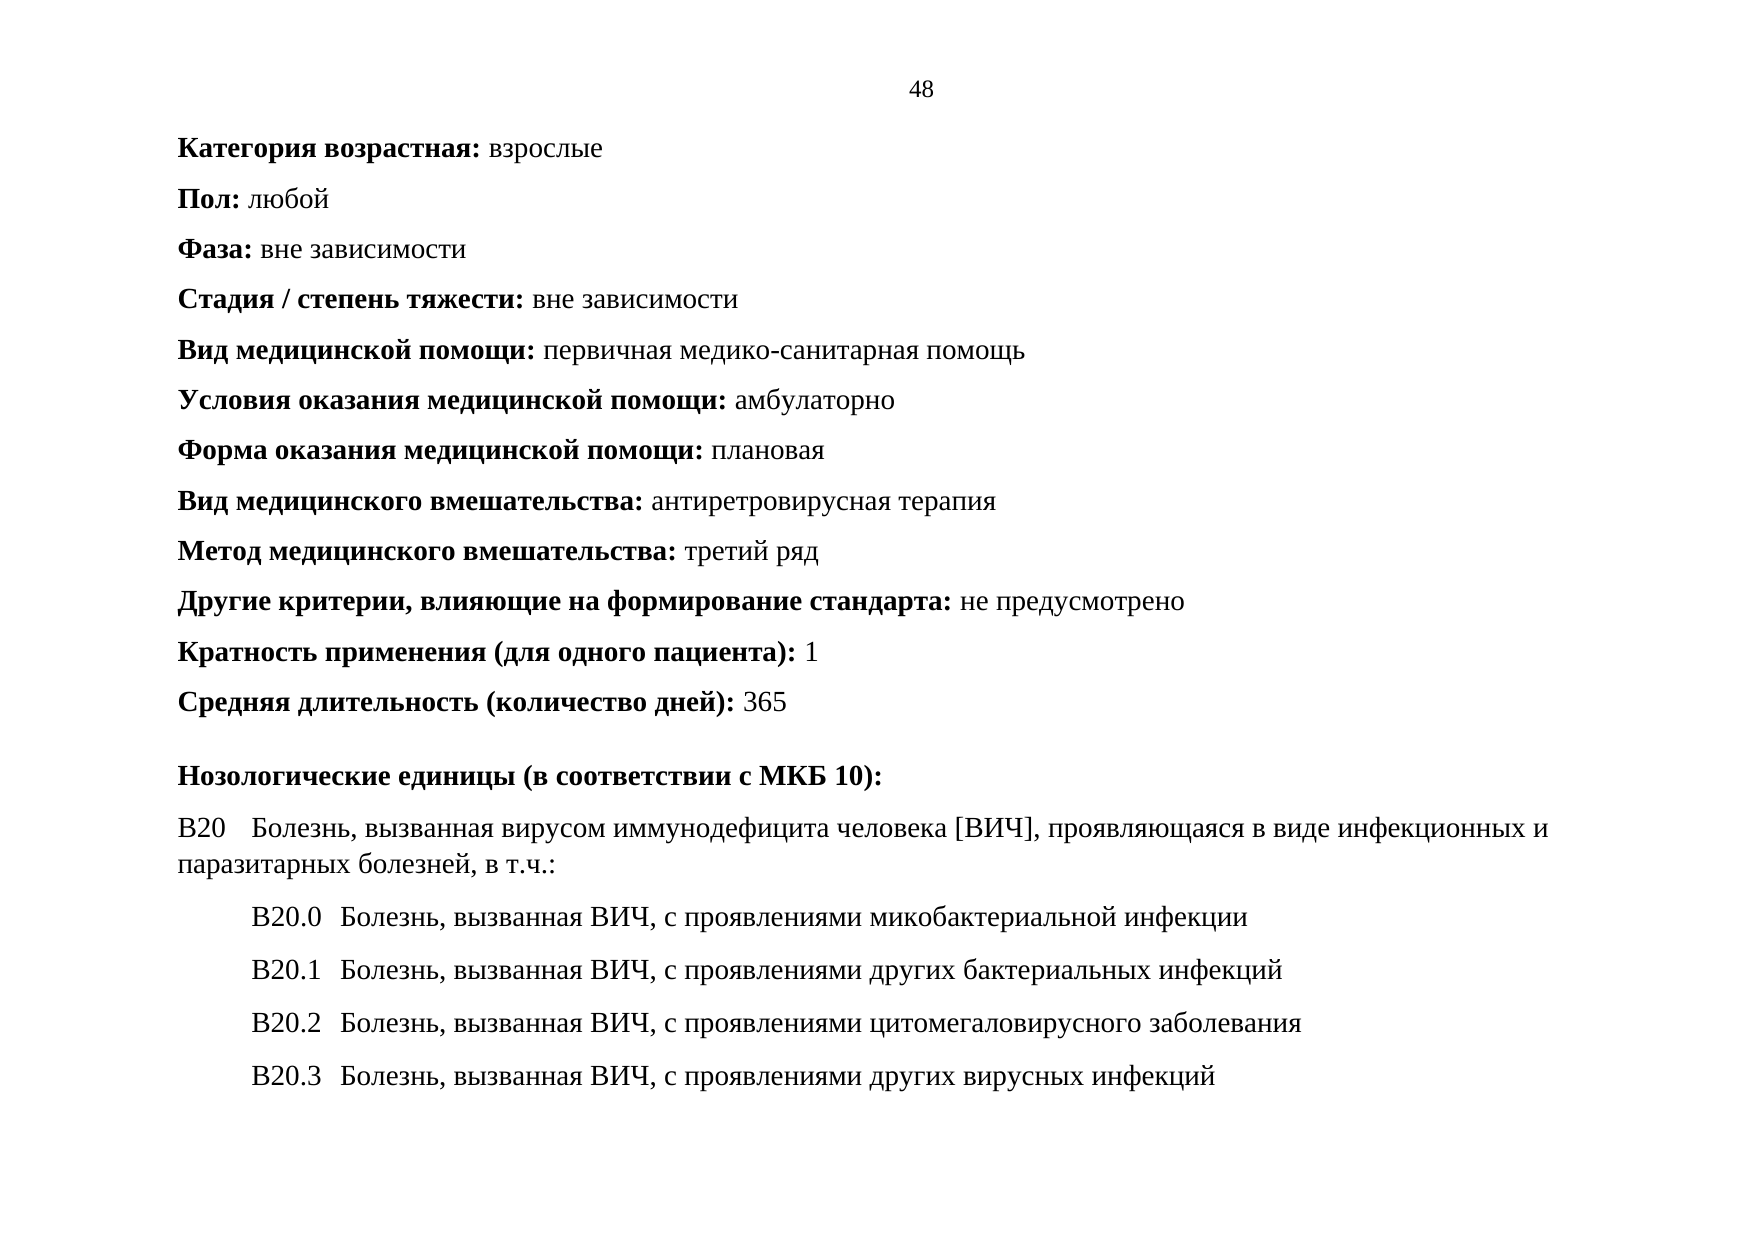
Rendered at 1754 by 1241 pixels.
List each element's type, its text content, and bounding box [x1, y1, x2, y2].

text Кратность применения (для одного пациента): 1 [177, 634, 1665, 667]
text Средняя длительность (количество дней): 365 [177, 684, 1665, 717]
text Категория возрастная: взрослые [177, 131, 1665, 164]
text B20.3 Болезнь, вызванная ВИЧ, с проявлениями других вирусных инфекций [251, 1058, 1665, 1091]
text B20 Болезнь, вызванная вирусом иммунодефицита человека [ВИЧ], проявляющаяся в виде инфекционных и паразитарных болезней, в т.ч.: [177, 810, 1665, 880]
text Фаза: вне зависимости [177, 231, 1665, 265]
text Вид медицинского вмешательства: антиретровирусная терапия [177, 483, 1665, 516]
text Вид медицинской помощи: первичная медико-санитарная помощь [177, 332, 1665, 365]
text B20.0 Болезнь, вызванная ВИЧ, с проявлениями микобактериальной инфекции [177, 899, 1665, 933]
text Пол: любой [177, 181, 1665, 214]
text Условия оказания медицинской помощи: амбулаторно [177, 382, 1665, 416]
text Форма оказания медицинской помощи: плановая [177, 432, 1665, 466]
text Другие критерии, влияющие на формирование стандарта: не предусмотрено [177, 583, 1665, 617]
text Метод медицинского вмешательства: третий ряд [177, 533, 1665, 567]
text Нозологические единицы (в соответствии с МКБ 10): [177, 758, 1665, 791]
text B20.1 Болезнь, вызванная ВИЧ, с проявлениями других бактериальных инфекций [177, 952, 1665, 986]
text B20.2 Болезнь, вызванная ВИЧ, с проявлениями цитомегаловирусного заболевания [251, 1005, 1665, 1038]
text Стадия / степень тяжести: вне зависимости [177, 281, 1665, 315]
